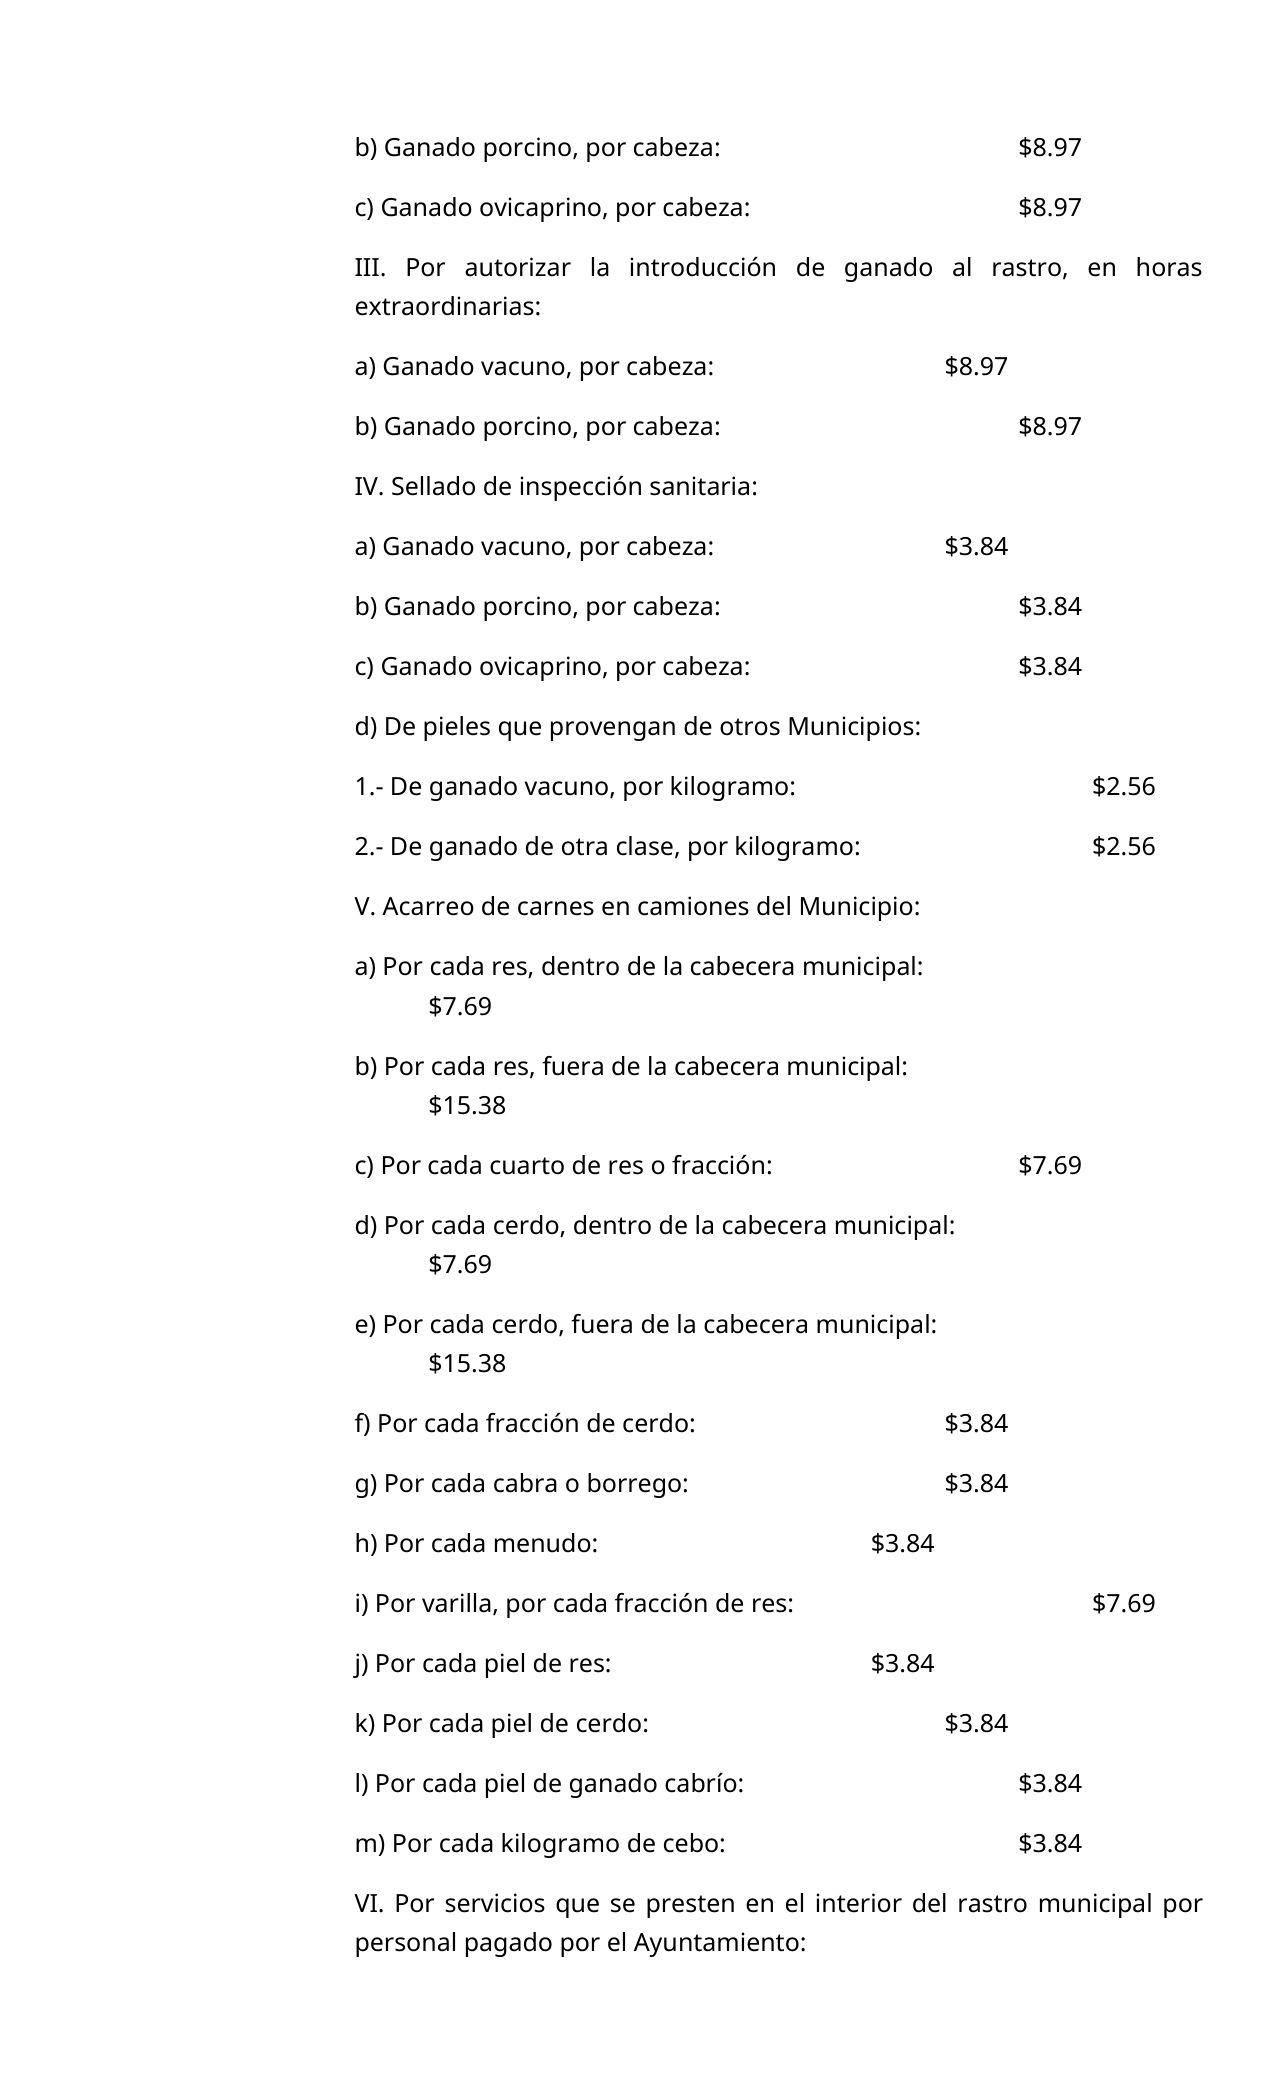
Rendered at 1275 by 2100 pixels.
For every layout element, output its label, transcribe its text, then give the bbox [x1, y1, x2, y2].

text k) Por cada piel de cerdo: $3.84 [354, 1706, 1204, 1740]
text IV. Sellado de inspección sanitaria: [354, 469, 1204, 503]
text b) Ganado porcino, por cabeza: $8.97 [354, 409, 1204, 443]
text d) De pieles que provengan de otros Municipios: [354, 709, 1204, 743]
text 2.- De ganado de otra clase, por kilogramo: $2.56 [354, 829, 1204, 863]
text b) Ganado porcino, por cabeza: $3.84 [354, 589, 1204, 623]
text 1.- De ganado vacuno, por kilogramo: $2.56 [354, 769, 1204, 803]
text b) Por cada res, fuera de la cabecera municipal: $15.38 [354, 1048, 1204, 1121]
text d) Por cada cerdo, dentro de la cabecera municipal: $7.69 [354, 1207, 1204, 1281]
text j) Por cada piel de res: $3.84 [354, 1646, 1204, 1680]
text c) Ganado ovicaprino, por cabeza: $8.97 [354, 190, 1204, 224]
text f) Por cada fracción de cerdo: $3.84 [354, 1406, 1204, 1440]
text e) Por cada cerdo, fuera de la cabecera municipal: $15.38 [354, 1307, 1204, 1380]
text i) Por varilla, por cada fracción de res: $7.69 [354, 1586, 1204, 1620]
text g) Por cada cabra o borrego: $3.84 [354, 1466, 1204, 1500]
text l) Por cada piel de ganado cabrío: $3.84 [354, 1766, 1204, 1800]
text III. Por autorizar la introducción de ganado al rastro, en horas extraordinarias: [354, 250, 1204, 323]
text a) Ganado vacuno, por cabeza: $3.84 [354, 529, 1204, 563]
text c) Por cada cuarto de res o fracción: $7.69 [354, 1147, 1204, 1181]
text VI. Por servicios que se presten en el interior del rastro municipal por personal pagado por el Ayuntamiento: [354, 1886, 1204, 1959]
text V. Acarreo de carnes en camiones del Municipio: [354, 889, 1204, 923]
text c) Ganado ovicaprino, por cabeza: $3.84 [354, 649, 1204, 683]
text m) Por cada kilogramo de cebo: $3.84 [354, 1826, 1204, 1860]
text a) Ganado vacuno, por cabeza: $8.97 [354, 349, 1204, 383]
text a) Por cada res, dentro de la cabecera municipal: $7.69 [354, 949, 1204, 1022]
text h) Por cada menudo: $3.84 [354, 1526, 1204, 1560]
text b) Ganado porcino, por cabeza: $8.97 [354, 130, 1204, 164]
